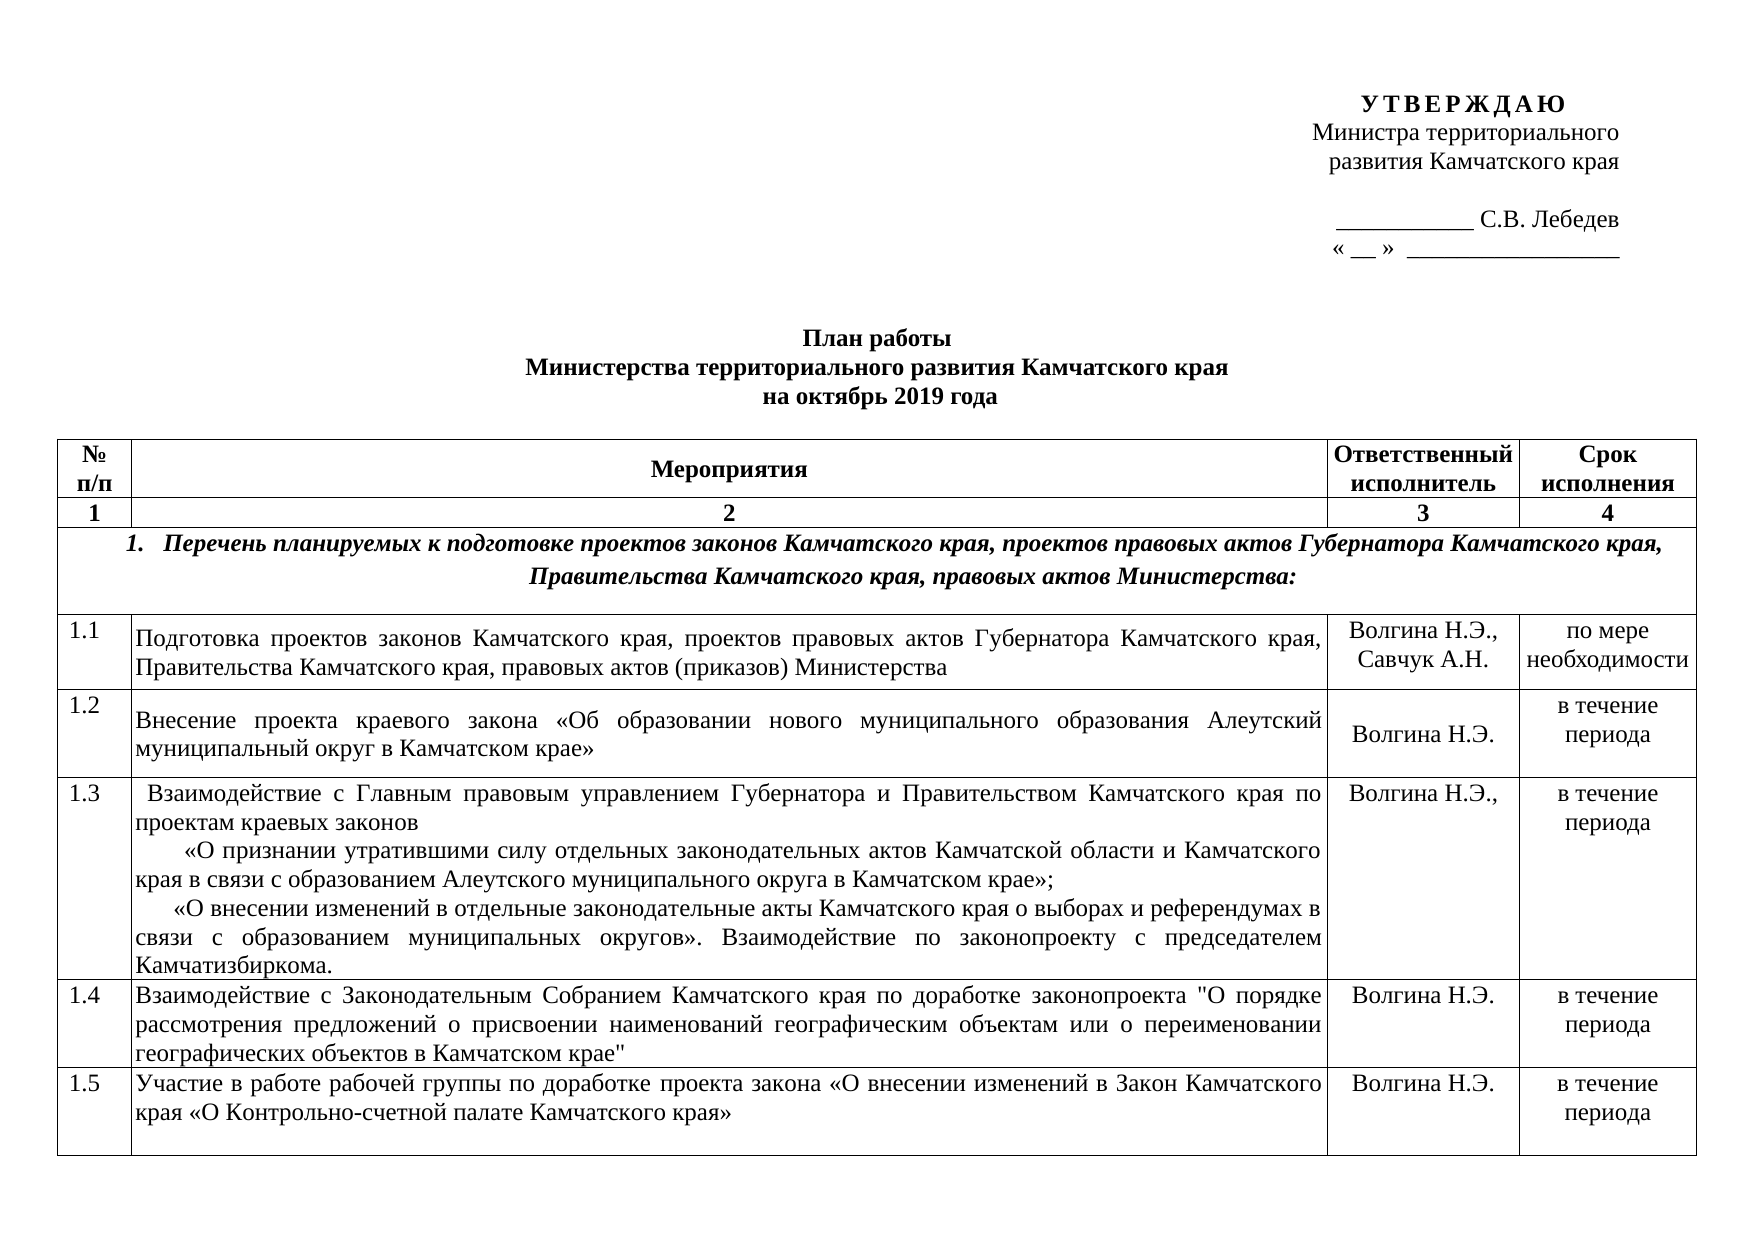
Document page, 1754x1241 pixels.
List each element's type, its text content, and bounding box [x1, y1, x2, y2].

table_header Ответственный исполнитель [1328, 440, 1519, 497]
table_header № п/п [58, 440, 131, 497]
table_cell Внесение проекта краевого закона «Об образовании нового муниципального образования Алеутский муниципальный округ в Камчатском крае» [132, 690, 1327, 777]
table_cell в течение периода [1520, 1068, 1696, 1155]
table_cell Участие в работе рабочей группы по доработке проекта закона «О внесении изменений в Закон Камчатского края «О Контрольно-счетной палате Камчатского края» [132, 1068, 1327, 1155]
table_cell 4 [1520, 498, 1696, 527]
table_cell [58, 1068, 131, 1155]
table_cell [58, 615, 131, 689]
table_header УТВЕРЖДАЮ Министра территориального развития Камчатского края ___________ С.В. Лебедев « __ » _________________ [1119, 89, 1631, 323]
table_cell [58, 778, 131, 979]
table_header Срок исполнения [1520, 440, 1696, 497]
text План работы [59, 323, 1695, 352]
table_cell по мере необходимости [1520, 615, 1696, 689]
table_cell в течение периода [1520, 690, 1696, 777]
table_cell [58, 980, 131, 1067]
text на октябрь 2019 года [59, 381, 1695, 410]
table_cell в течение периода [1520, 778, 1696, 979]
table_cell Волгина Н.Э. [1328, 690, 1519, 777]
text Министерства территориального развития Камчатского края [59, 352, 1695, 381]
table_cell 2 [132, 498, 1327, 527]
table_cell в течение периода [1520, 980, 1696, 1067]
table_cell Волгина Н.Э. [1328, 1068, 1519, 1155]
table_cell [58, 690, 131, 777]
table_cell Взаимодействие с Законодательным Собранием Камчатского края по доработке законопроекта "О порядке рассмотрения предложений о присвоении наименований географическим объектам или о переименовании географических объектов в Камчатском крае" [132, 980, 1327, 1067]
table_cell 1 [58, 498, 131, 527]
table_header Мероприятия [132, 440, 1327, 497]
table_cell Волгина Н.Э., Савчук А.Н. [1328, 615, 1519, 689]
table_cell Волгина Н.Э. [1328, 980, 1519, 1067]
table_cell Взаимодействие с Главным правовым управлением Губернатора и Правительством Камчатского края по проектам краевых законов «О признании утратившими силу отдельных законодательных актов Камчатской области и Камчатского края в связи с образованием Алеутского муниципального округа в Камчатском крае»; «О внесении изменений в отдельные законодательные акты Камчатского края о выборах и референдумах в связи с образованием муниципальных округов». Взаимодействие по законопроекту с председателем Камчатизбиркома. [132, 778, 1327, 979]
table_cell Волгина Н.Э., [1328, 778, 1519, 979]
table_cell 3 [1328, 498, 1519, 527]
table_cell Подготовка проектов законов Камчатского края, проектов правовых актов Губернатора Камчатского края, Правительства Камчатского края, правовых актов (приказов) Министерства [132, 615, 1327, 689]
table_cell Перечень планируемых к подготовке проектов законов Камчатского края, проектов правовых актов Губернатора Камчатского края, Правительства Камчатского края, правовых актов Министерства: [58, 528, 1696, 614]
